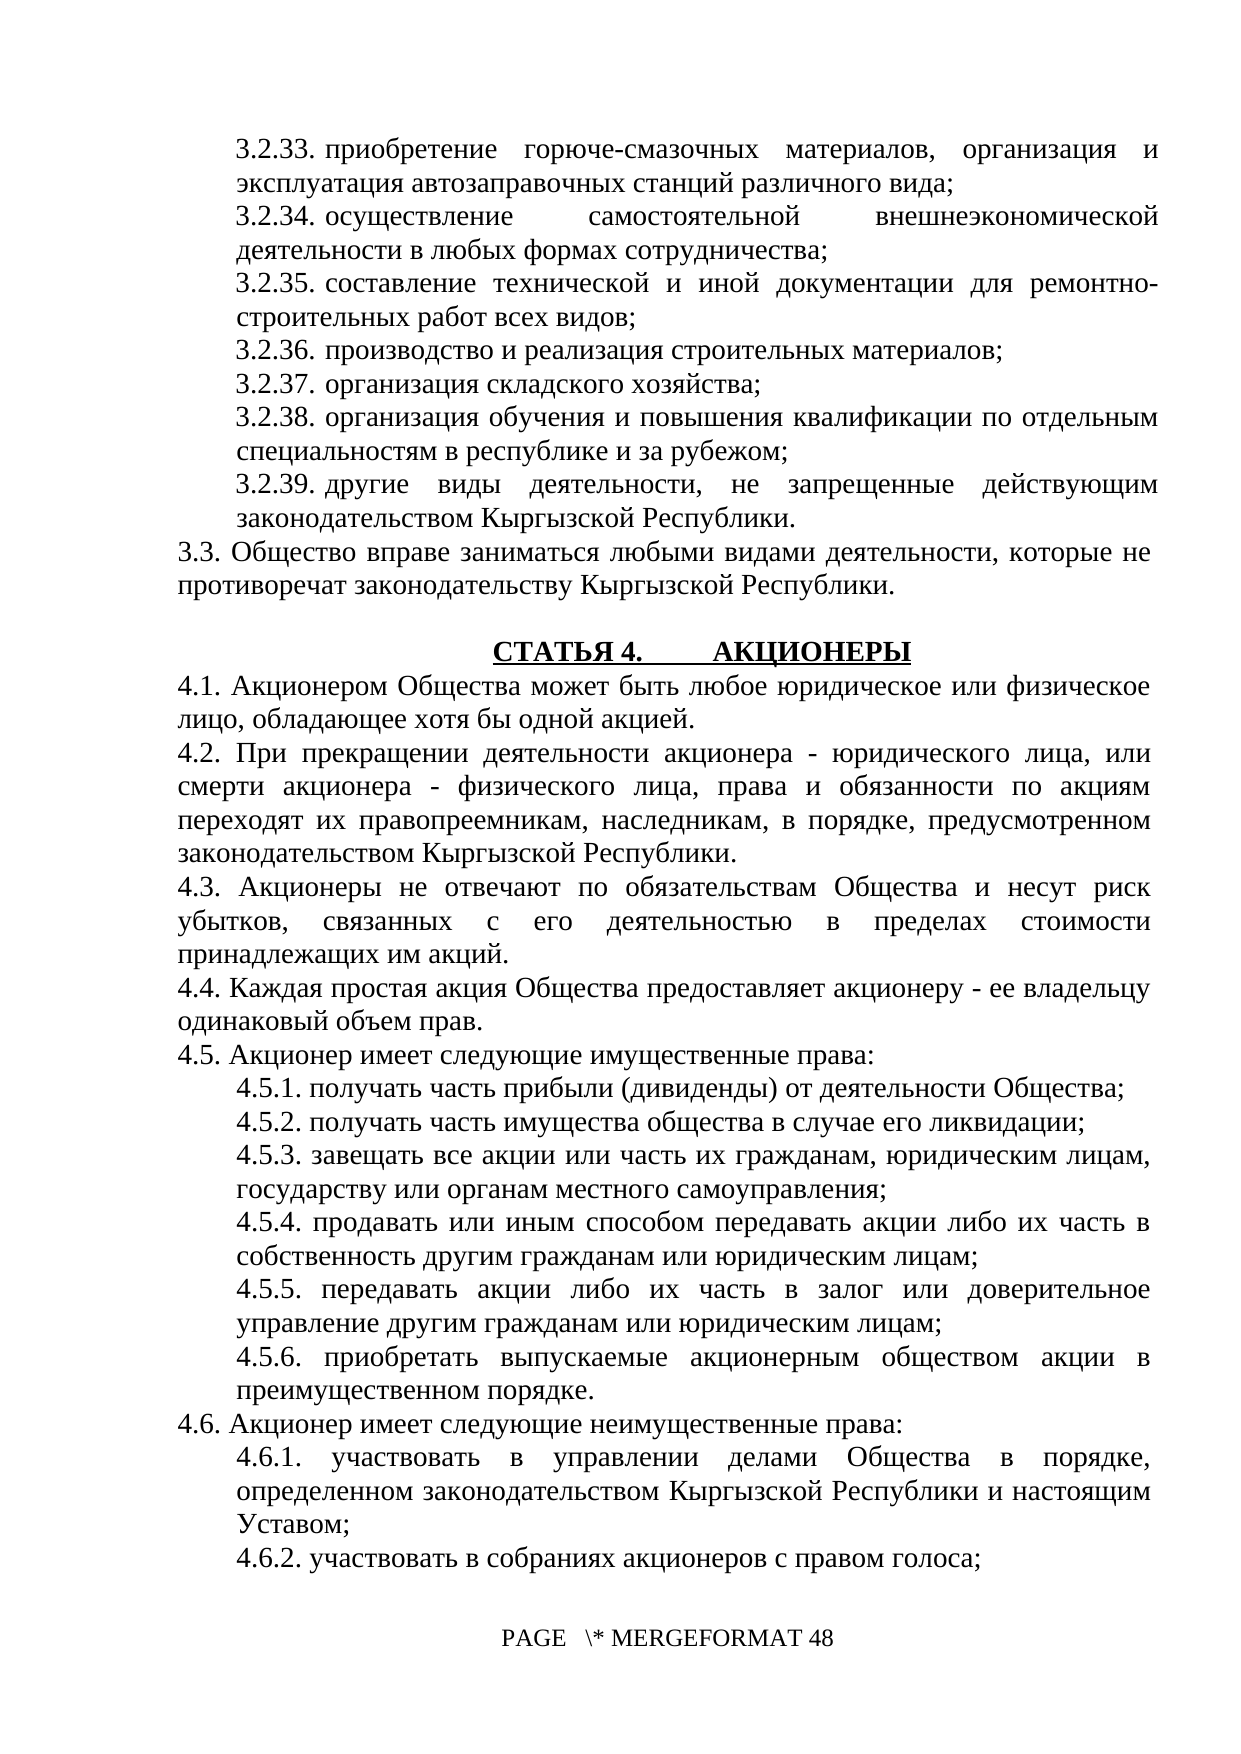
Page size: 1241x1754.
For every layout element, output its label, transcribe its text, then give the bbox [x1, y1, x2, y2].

list производство и реализация строительных материалов; [235, 332, 1159, 366]
text 4.5.5. передавать акции либо их часть в залог или доверительное управление другим гражданам или юридическим лицам; [236, 1272, 1152, 1339]
list организация складского хозяйства; [235, 366, 1159, 399]
list приобретение горюче-смазочных материалов, организация и эксплуатация автозаправочных станций различного вида; [235, 131, 1159, 198]
text 4.1. Акционером Общества может быть любое юридическое или физическое лицо, обладающее хотя бы одной акцией. [177, 668, 1152, 735]
text 4.6.2. участвовать в собраниях акционеров с правом голоса; [236, 1540, 1152, 1573]
text 4.6. Акционер имеет следующие неимущественные права: [177, 1406, 1152, 1439]
list организация обучения и повышения квалификации по отдельным специальностям в республике и за рубежом; [235, 399, 1159, 467]
text 4.6.1. участвовать в управлении делами Общества в порядке, определенном законодательством Кыргызской Республики и настоящим Уставом; [236, 1439, 1152, 1540]
text 4.3. Акционеры не отвечают по обязательствам Общества и несут риск убытков, связанных с его деятельностью в пределах стоимости принадлежащих им акций. [177, 869, 1152, 970]
text 4.5.3. завещать все акции или часть их гражданам, юридическим лицам, государству или органам местного самоуправления; [236, 1137, 1152, 1204]
list другие виды деятельности, не запрещенные действующим законодательством Кыргызской Республики. [235, 467, 1159, 534]
text 4.5.4. продавать или иным способом передавать акции либо их часть в собственность другим гражданам или юридическим лицам; [236, 1204, 1152, 1272]
text 4.5.2. получать часть имущества общества в случае его ликвидации; [236, 1104, 1152, 1137]
text 4.5. Акционер имеет следующие имущественные права: [177, 1037, 1152, 1070]
list осуществление самостоятельной внешнеэкономической деятельности в любых формах сотрудничества; [235, 198, 1159, 265]
text 4.5.6. приобретать выпускаемые акционерным обществом акции в преимущественном порядке. [236, 1339, 1152, 1406]
text 4.2. При прекращении деятельности акционера - юридического лица, или смерти акционера - физического лица, права и обязанности по акциям переходят их правопреемникам, наследникам, в порядке, предусмотренном законодательством Кыргызской Республики. [177, 735, 1152, 869]
subtitle СТАТЬЯ 4. АКЦИОНЕРЫ [177, 634, 1152, 668]
text 4.5.1. получать часть прибыли (дивиденды) от деятельности Общества; [236, 1070, 1152, 1104]
list составление технической и иной документации для ремонтно-строительных работ всех видов; [235, 265, 1159, 332]
text 3.3. Общество вправе заниматься любыми видами деятельности, которые не противоречат законодательству Кыргызской Республики. [177, 534, 1152, 601]
text 4.4. Каждая простая акция Общества предоставляет акционеру - ее владельцу одинаковый объем прав. [177, 970, 1152, 1037]
